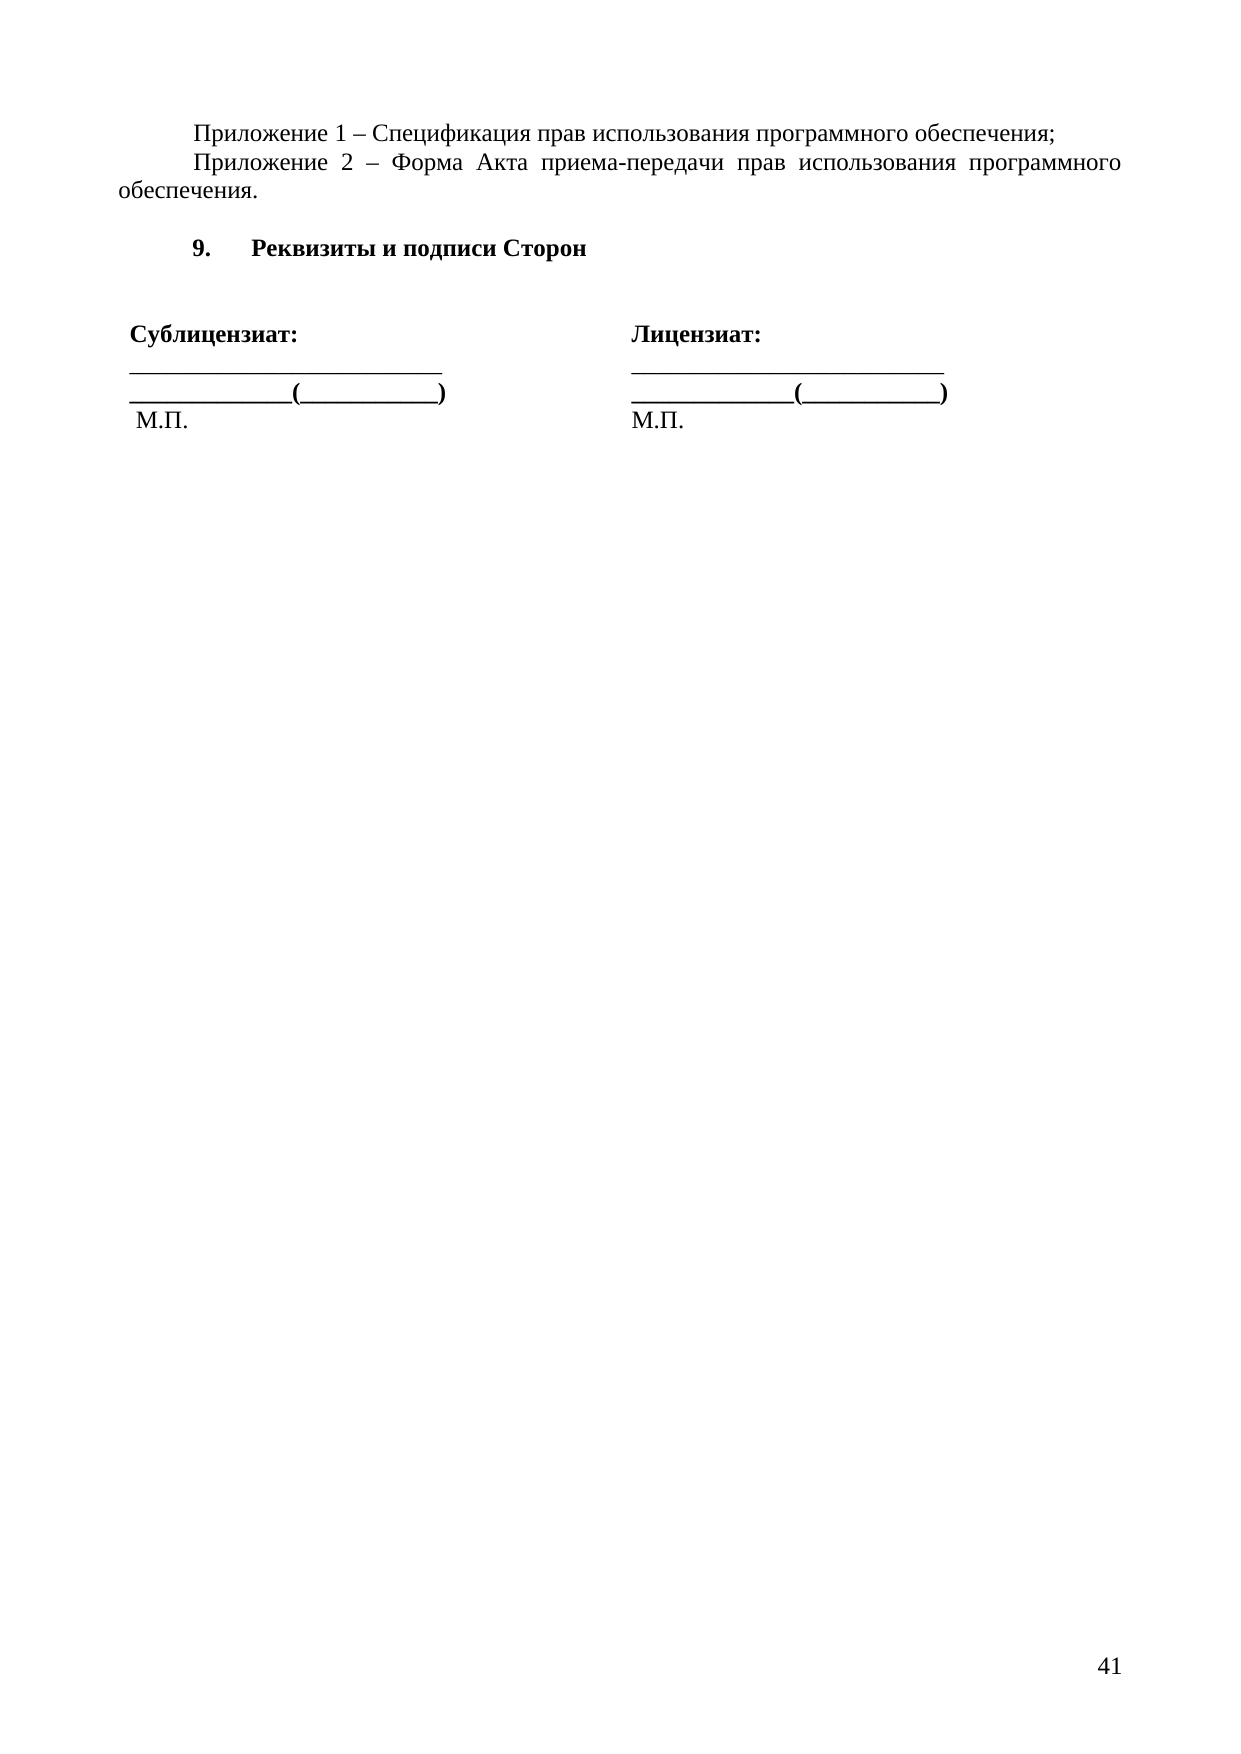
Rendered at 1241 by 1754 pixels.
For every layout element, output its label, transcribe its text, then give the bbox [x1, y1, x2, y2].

table_cell _____________(___________) М.П. [118, 377, 620, 434]
text Приложение 2 – Форма Акта приема-передачи прав использования программного обеспечения. [118, 147, 1122, 204]
table_header Лицензиат: [620, 319, 1122, 348]
table_header Сублицензиат: [118, 319, 620, 348]
table_cell _____________(___________) М.П. [620, 377, 1122, 434]
table_cell _________________________ [118, 348, 620, 377]
list Реквизиты и подписи Сторон [192, 233, 1122, 262]
text Приложение 1 – Спецификация прав использования программного обеспечения; [118, 118, 1122, 147]
table_cell _________________________ [620, 348, 1122, 377]
